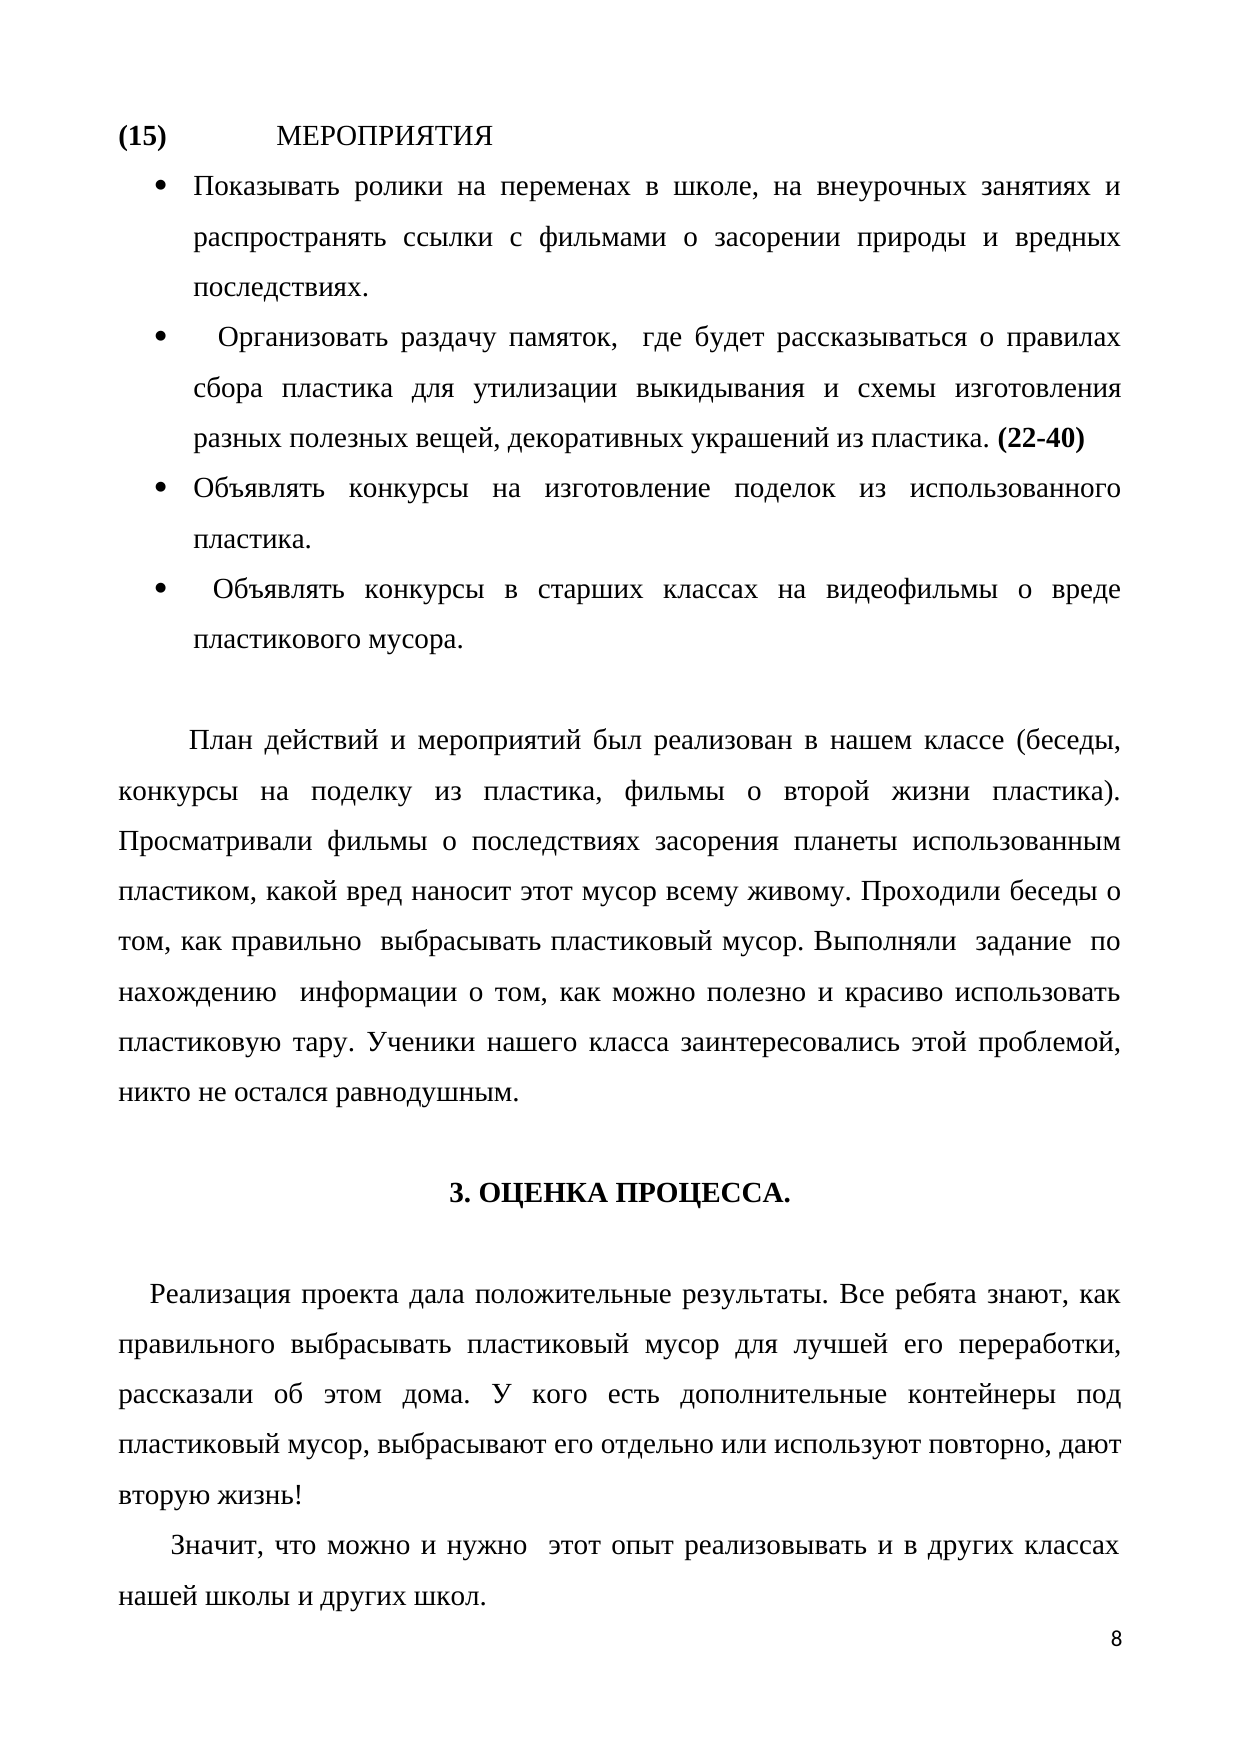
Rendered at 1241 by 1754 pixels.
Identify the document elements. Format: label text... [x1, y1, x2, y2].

text Реализация проекта дала положительные результаты. Все ребята знают, как правильного выбрасывать пластиковый мусор для лучшей его переработки, рассказали об этом дома. У кого есть дополнительные контейнеры под пластиковый мусор, выбрасывают его отдельно или используют повторно, дают вторую жизнь! [118, 1276, 1122, 1511]
list Объявлять конкурсы на изготовление поделок из использованного пластика. [156, 471, 1122, 554]
list Показывать ролики на переменах в школе, на внеурочных занятиях и распространять ссылки с фильмами о засорении природы и вредных последствиях. [156, 168, 1122, 303]
list Организовать раздачу памяток, где будет рассказываться о правилах сбора пластика для утилизации выкидывания и схемы изготовления разных полезных вещей, декоративных украшений из пластика. (22-40) [156, 319, 1122, 454]
list Объявлять конкурсы в старших классах на видеофильмы о вреде пластикового мусора. [156, 571, 1122, 655]
text 3. ОЦЕНКА ПРОЦЕССА. [118, 1175, 1122, 1209]
text План действий и мероприятий был реализован в нашем классе (беседы, конкурсы на поделку из пластика, фильмы о второй жизни пластика). Просматривали фильмы о последствиях засорения планеты использованным пластиком, какой вред наносит этот мусор всему живому. Проходили беседы о том, как правильно выбрасывать пластиковый мусор. Выполняли задание по нахождению информации о том, как можно полезно и красиво использовать пластиковую тару. Ученики нашего класса заинтересовались этой проблемой, никто не остался равнодушным. [118, 722, 1122, 1108]
text (15) МЕРОПРИЯТИЯ [118, 118, 1122, 152]
text Значит, что можно и нужно этот опыт реализовывать и в других классах нашей школы и других школ. [118, 1527, 1122, 1611]
